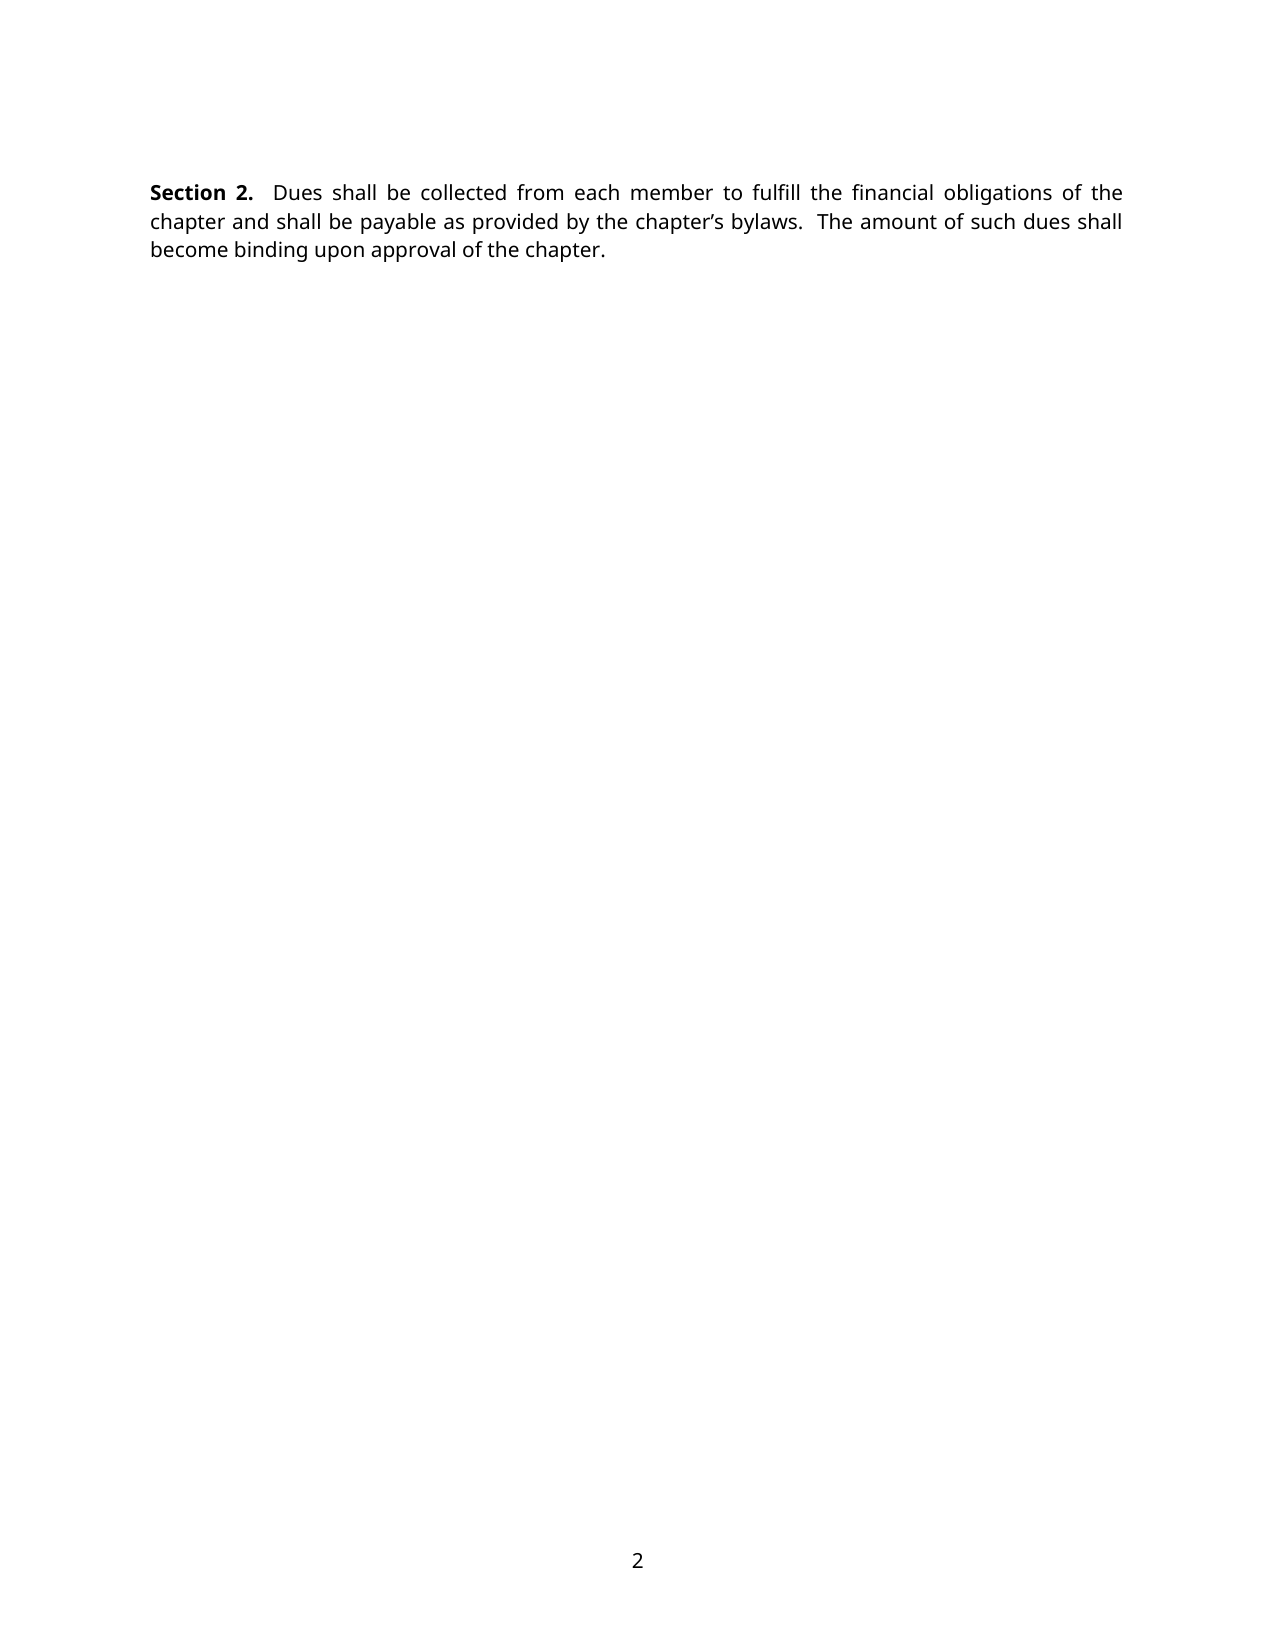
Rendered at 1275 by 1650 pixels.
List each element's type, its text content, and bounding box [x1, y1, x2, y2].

text Section 2. Dues shall be collected from each member to fulfill the financial obligations of the chapter and shall be payable as provided by the chapter’s bylaws. The amount of such dues shall become binding upon approval of the chapter. [150, 178, 1125, 264]
